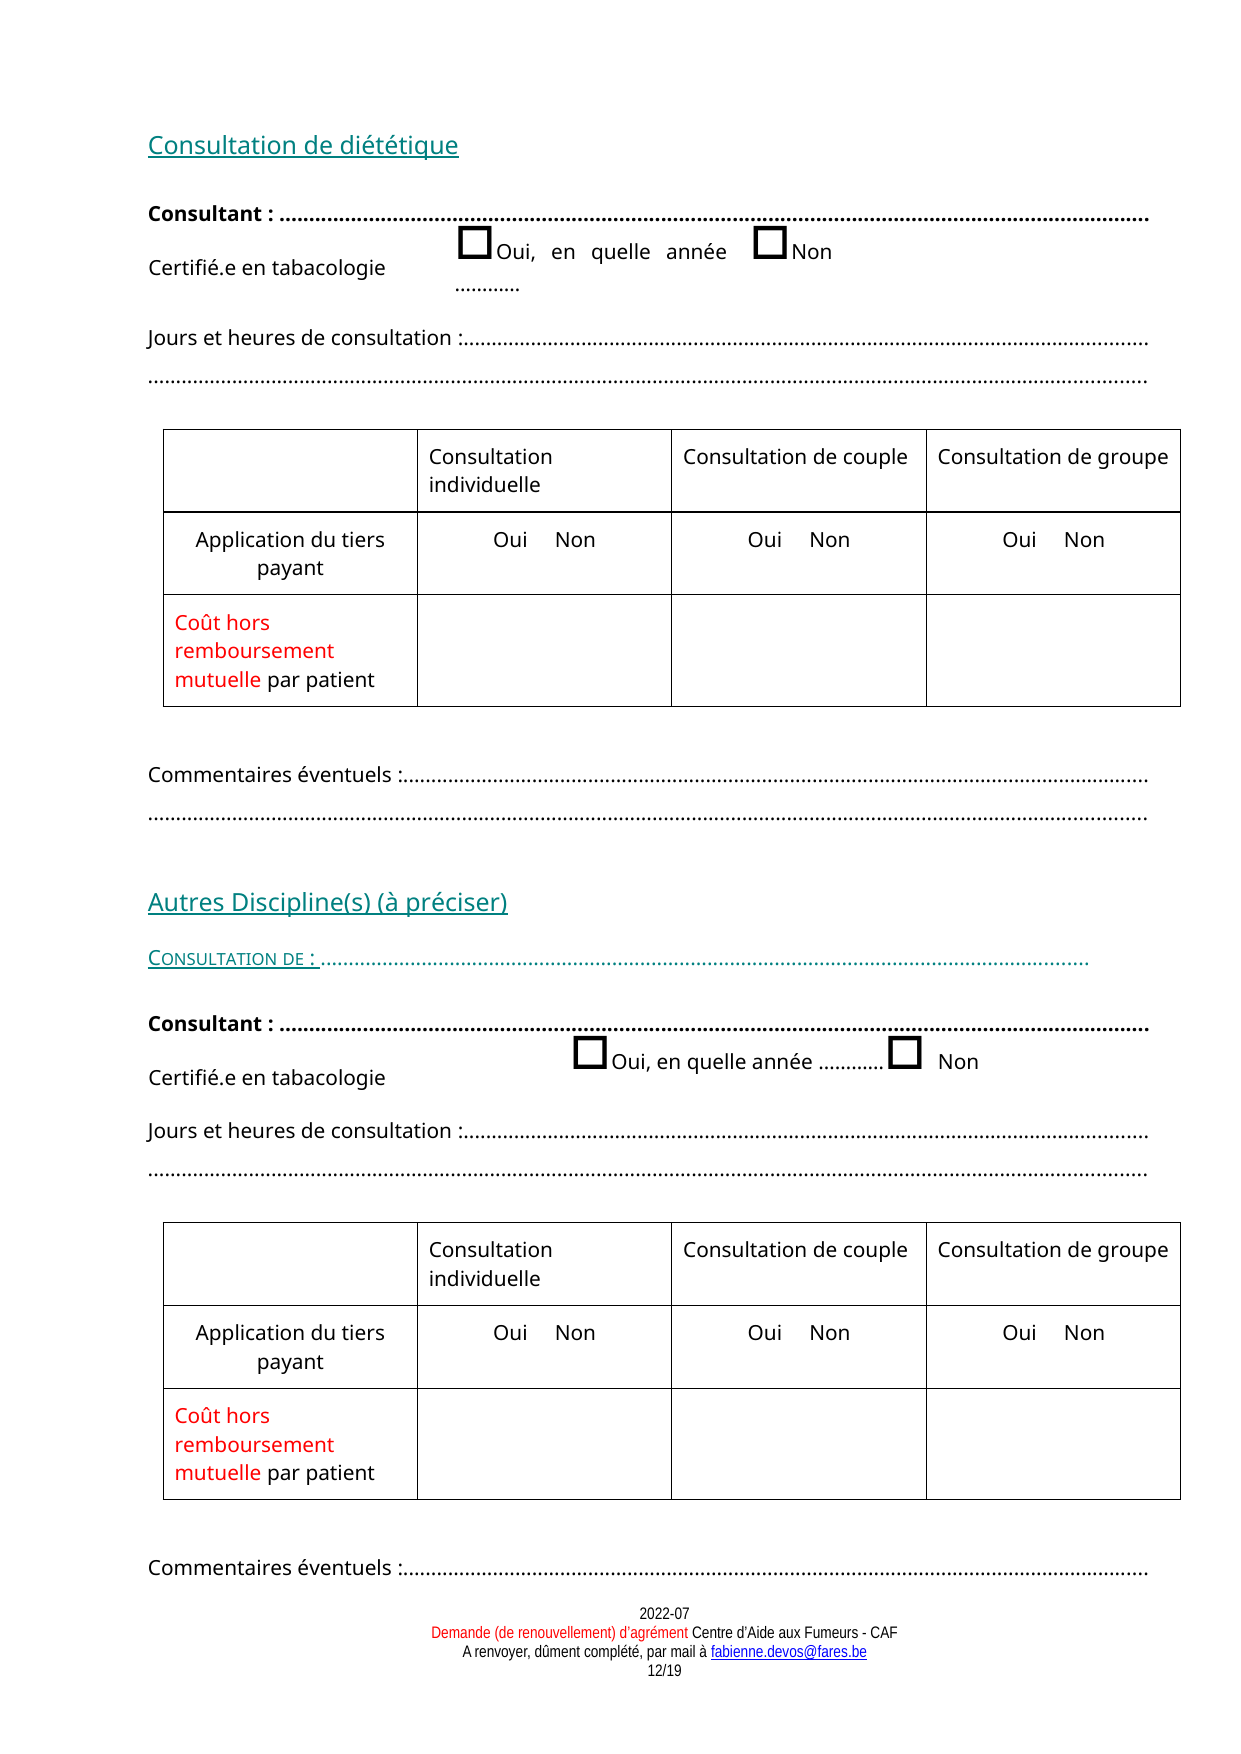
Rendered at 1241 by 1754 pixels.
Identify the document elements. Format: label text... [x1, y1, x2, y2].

table_header Oui, en quelle année ………… Non [558, 1038, 1196, 1103]
table_cell Oui Non [672, 513, 926, 594]
table_header [164, 1223, 417, 1305]
table_cell [672, 595, 926, 706]
table_cell Coût hors remboursement mutuelle par patient [164, 595, 417, 706]
table_cell Oui Non [672, 1306, 926, 1388]
table_header Oui, en quelle année ………… [443, 228, 738, 310]
table_cell Oui Non [418, 1306, 671, 1388]
table_header Consultation de couple [672, 1223, 926, 1305]
table_header Consultation de groupe [927, 430, 1180, 511]
text Consultant : [148, 199, 1181, 228]
table_cell [672, 1389, 926, 1499]
text Autres Discipline(s) (à préciser) [148, 884, 1181, 918]
table_cell Oui Non [418, 513, 671, 594]
text Jours et heures de consultation : [148, 1116, 1181, 1144]
table_header Consultation de couple [672, 430, 926, 511]
table_cell Oui Non [927, 513, 1180, 594]
text Jours et heures de consultation : [148, 323, 1181, 351]
table_header Consultation de groupe [927, 1223, 1180, 1305]
table_header Non [738, 228, 1034, 310]
table_cell [927, 595, 1180, 706]
text Commentaires éventuels : [148, 760, 1181, 789]
table_cell Application du tiers payant [164, 513, 417, 594]
text Commentaires éventuels : [148, 1553, 1181, 1582]
table_header Consultation individuelle [418, 430, 671, 511]
table_cell [418, 1389, 671, 1499]
table_cell Application du tiers payant [164, 1306, 417, 1388]
text Consultation de diététique [148, 128, 1181, 162]
table_header Certifié.e en tabacologie [148, 228, 443, 310]
table_cell [418, 595, 671, 706]
table_header Certifié.e en tabacologie [148, 1038, 558, 1103]
table_header Consultation individuelle [418, 1223, 671, 1305]
text Consultation de : [148, 943, 1181, 972]
table_header [164, 430, 417, 511]
text Consultant : [148, 1009, 1181, 1038]
table_cell [927, 1389, 1180, 1499]
table_cell Oui Non [927, 1306, 1180, 1388]
table_cell Coût hors remboursement mutuelle par patient [164, 1389, 417, 1499]
